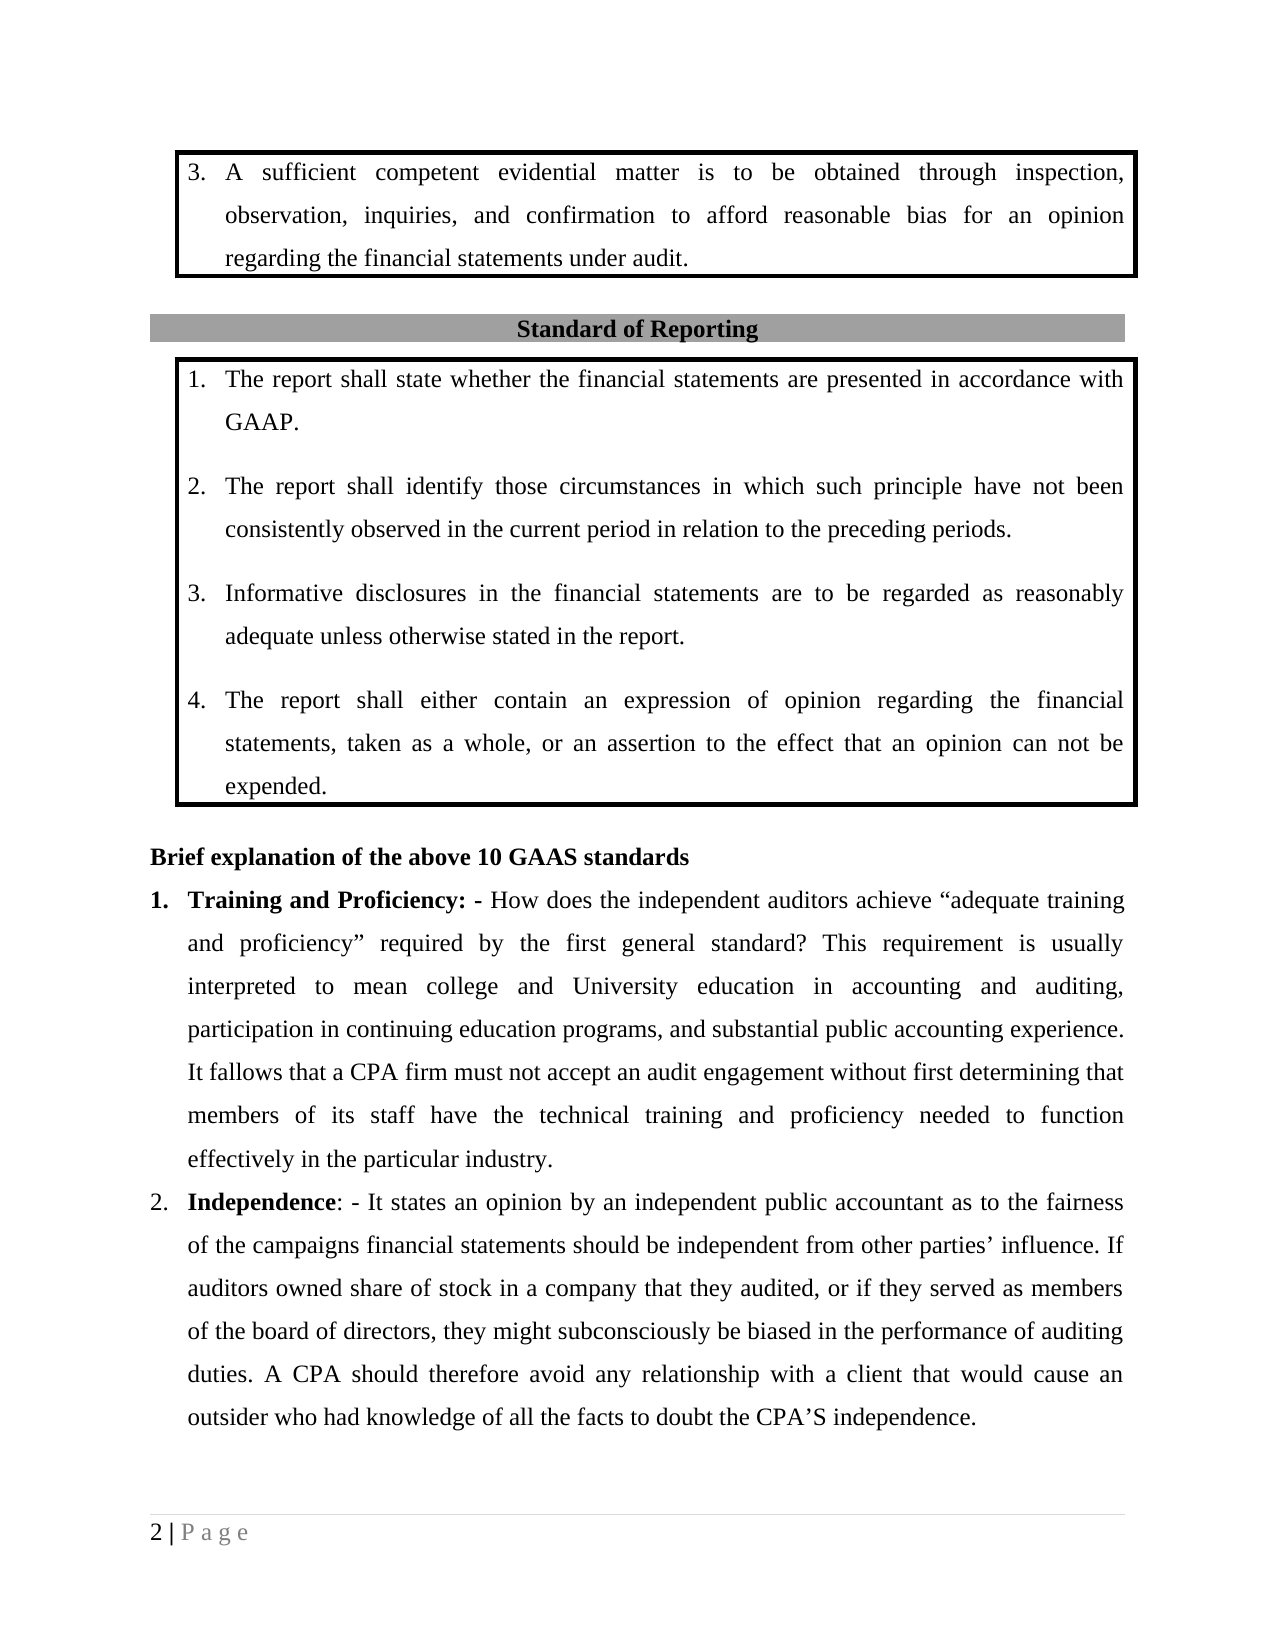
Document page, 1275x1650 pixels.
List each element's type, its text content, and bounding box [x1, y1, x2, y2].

list The report shall state whether the financial statements are presented in accordance with GAAP. [179, 362, 1133, 436]
list Training and Proficiency: - How does the independent auditors achieve “adequate training and proficiency” required by the first general standard? This requirement is usually interpreted to mean college and University education in accounting and auditing, participation in continuing education programs, and substantial public accounting experience. It fallows that a CPA firm must not accept an audit engagement without first determining that members of its staff have the technical training and proficiency needed to function effectively in the particular industry. [150, 885, 1125, 1172]
list : - It states an opinion by an independent public accountant as to the fairness of the campaigns financial statements should be independent from other parties’ influence. If auditors owned share of stock in a company that they audited, or if they served as members of the board of directors, they might subconsciously be biased in the performance of auditing duties. A CPA should therefore avoid any relationship with a client that would cause an outsider who had knowledge of all the facts to doubt the CPA’S independence. [150, 1187, 1125, 1431]
list The report shall either contain an expression of opinion regarding the financial statements, taken as a whole, or an assertion to the effect that an opinion can not be expended. [179, 678, 1133, 802]
text Brief explanation of the above 10 GAAS standards [150, 842, 1125, 871]
list A sufficient competent evidential matter is to be obtained through inspection, observation, inquiries, and confirmation to afford reasonable bias for an opinion regarding the financial statements under audit. [179, 155, 1133, 274]
list Informative disclosures in the financial statements are to be regarded as reasonably adequate unless otherwise stated in the report. [179, 571, 1133, 650]
list The report shall identify those circumstances in which such principle have not been consistently observed in the current period in relation to the preceding periods. [179, 464, 1133, 543]
text Standard of Reporting [150, 314, 1125, 342]
